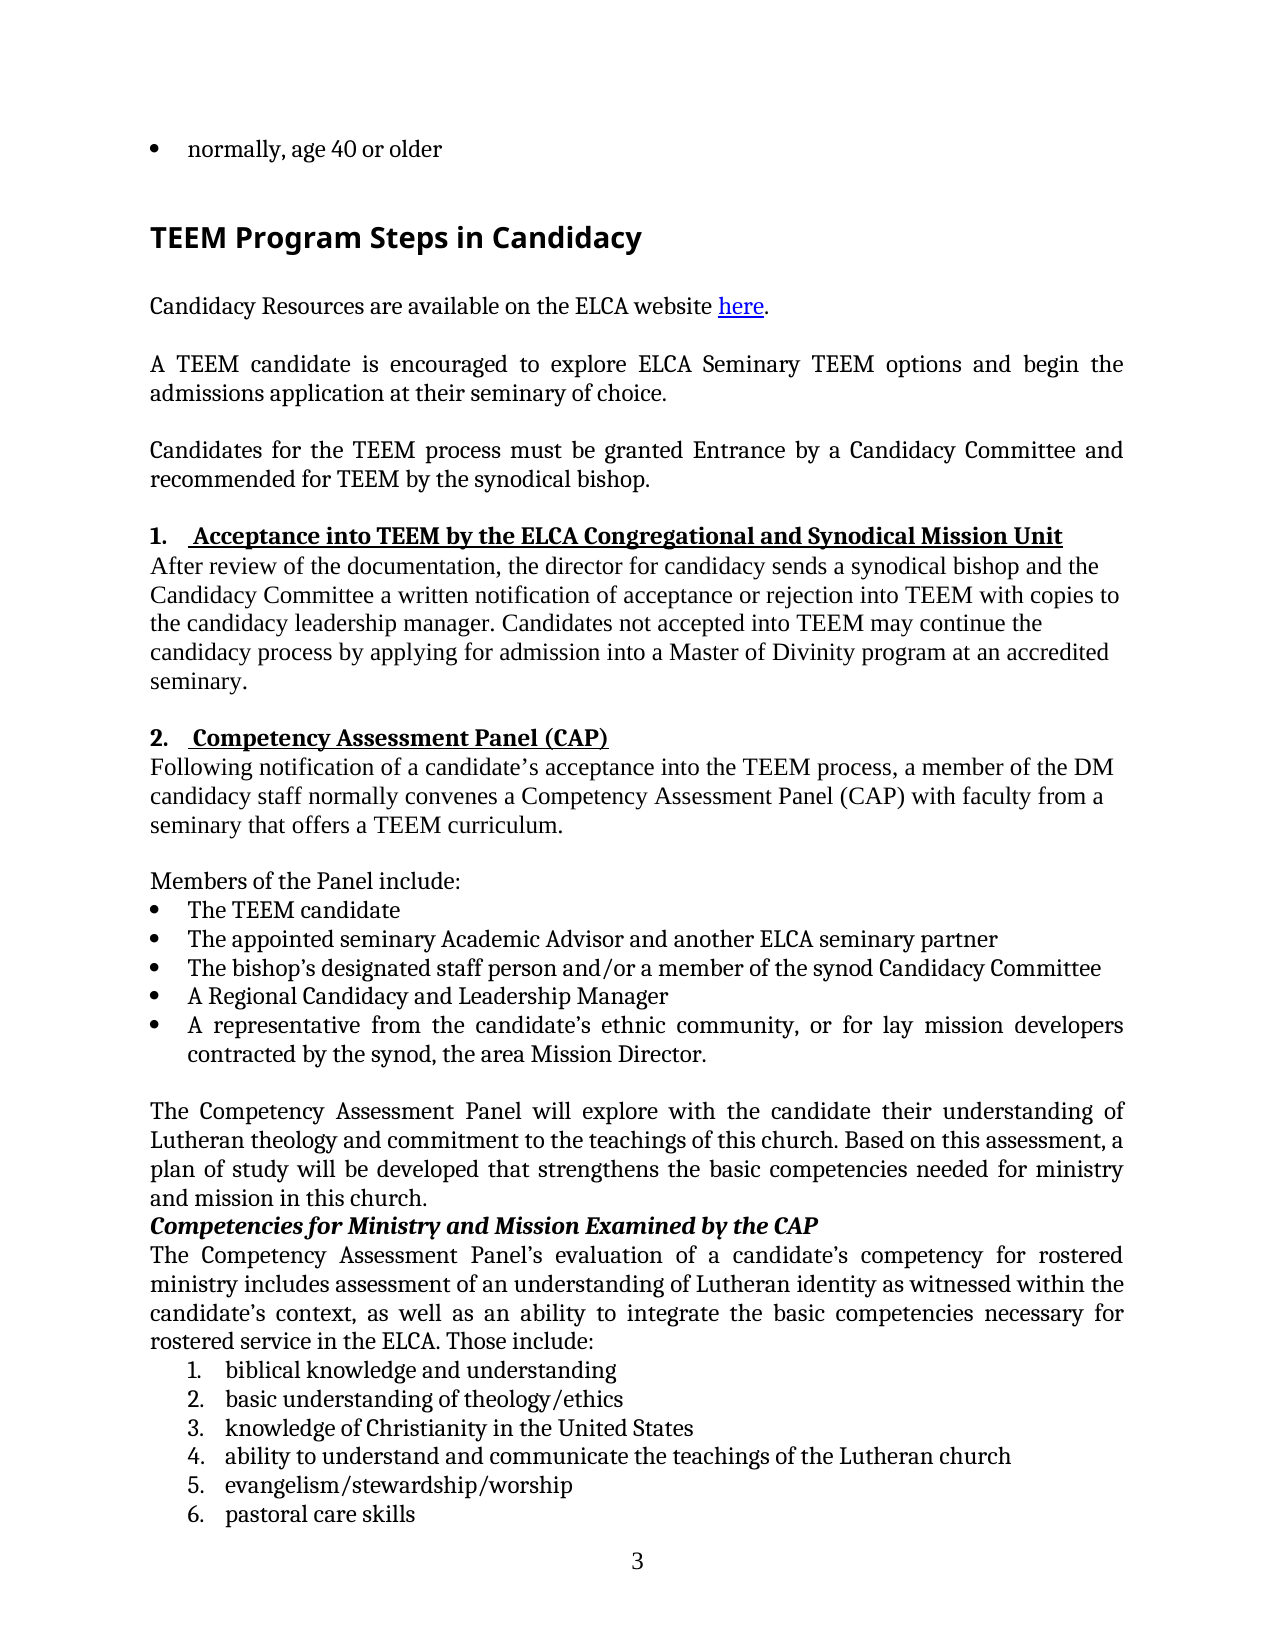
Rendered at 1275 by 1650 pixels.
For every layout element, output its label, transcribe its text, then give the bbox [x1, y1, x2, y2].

list biblical knowledge and understanding [187, 1356, 1125, 1385]
text A TEEM candidate is encouraged to explore ELCA Seminary TEEM options and begin the admissions application at their seminary of choice. [150, 350, 1125, 407]
text The Competency Assessment Panel will explore with the candidate their understanding of Lutheran theology and commitment to the teachings of this church. Based on this assessment, a plan of study will be developed that strengthens the basic competencies needed for ministry and mission in this church. [150, 1097, 1125, 1212]
list evangelism/stewardship/worship [187, 1471, 1125, 1500]
list normally, age 40 or older [150, 135, 1125, 164]
list A representative from the candidate’s ethnic community, or for lay mission developers contracted by the synod, the area Mission Director. [150, 1011, 1125, 1068]
list basic understanding of theology/ethics [187, 1385, 1125, 1413]
text the candidacy leadership manager. Candidates not accepted into TEEM may continue the candidacy process by applying for admission into a Master of Divinity program at an accredited seminary. [150, 608, 1125, 695]
text Candidacy Committee a written notification of acceptance or rejection into TEEM with copies to [150, 580, 1125, 608]
subtitle TEEM Program Steps in Candidacy [150, 217, 1125, 257]
text seminary that offers a TEEM curriculum. [150, 810, 1125, 838]
text Competencies for Ministry and Mission Examined by the CAP [150, 1212, 1125, 1241]
list Competency Assessment Panel (CAP) [150, 723, 1125, 752]
text After review of the documentation, the director for candidacy sends a synodical bishop and the [150, 551, 1125, 580]
list The appointed seminary Academic Advisor and another ELCA seminary partner [150, 925, 1125, 953]
text Candidacy Resources are available on the ELCA website here. [150, 292, 1125, 321]
text Following notification of a candidate’s acceptance into the TEEM process, a member of the DM [150, 752, 1125, 781]
list pastoral care skills [187, 1500, 1125, 1528]
list ability to understand and communicate the teachings of the Lutheran church [187, 1442, 1125, 1471]
list Acceptance into TEEM by the ELCA Congregational and Synodical Mission Unit [150, 522, 1125, 551]
list A Regional Candidacy and Leadership Manager [150, 982, 1125, 1011]
text candidacy staff normally convenes a Competency Assessment Panel (CAP) with faculty from a [150, 781, 1125, 810]
text Candidates for the TEEM process must be granted Entrance by a Candidacy Committee and recommended for TEEM by the synodical bishop. [150, 436, 1125, 493]
list The bishop’s designated staff person and/or a member of the synod Candidacy Committee [150, 953, 1125, 982]
text The Competency Assessment Panel’s evaluation of a candidate’s competency for rostered ministry includes assessment of an understanding of Lutheran identity as witnessed within the candidate’s context, as well as an ability to integrate the basic competencies necessary for rostered service in the ELCA. Those include: [150, 1241, 1125, 1356]
list knowledge of Christianity in the United States [187, 1413, 1125, 1442]
list The TEEM candidate [150, 896, 1125, 925]
text Members of the Panel include: [150, 867, 1125, 896]
